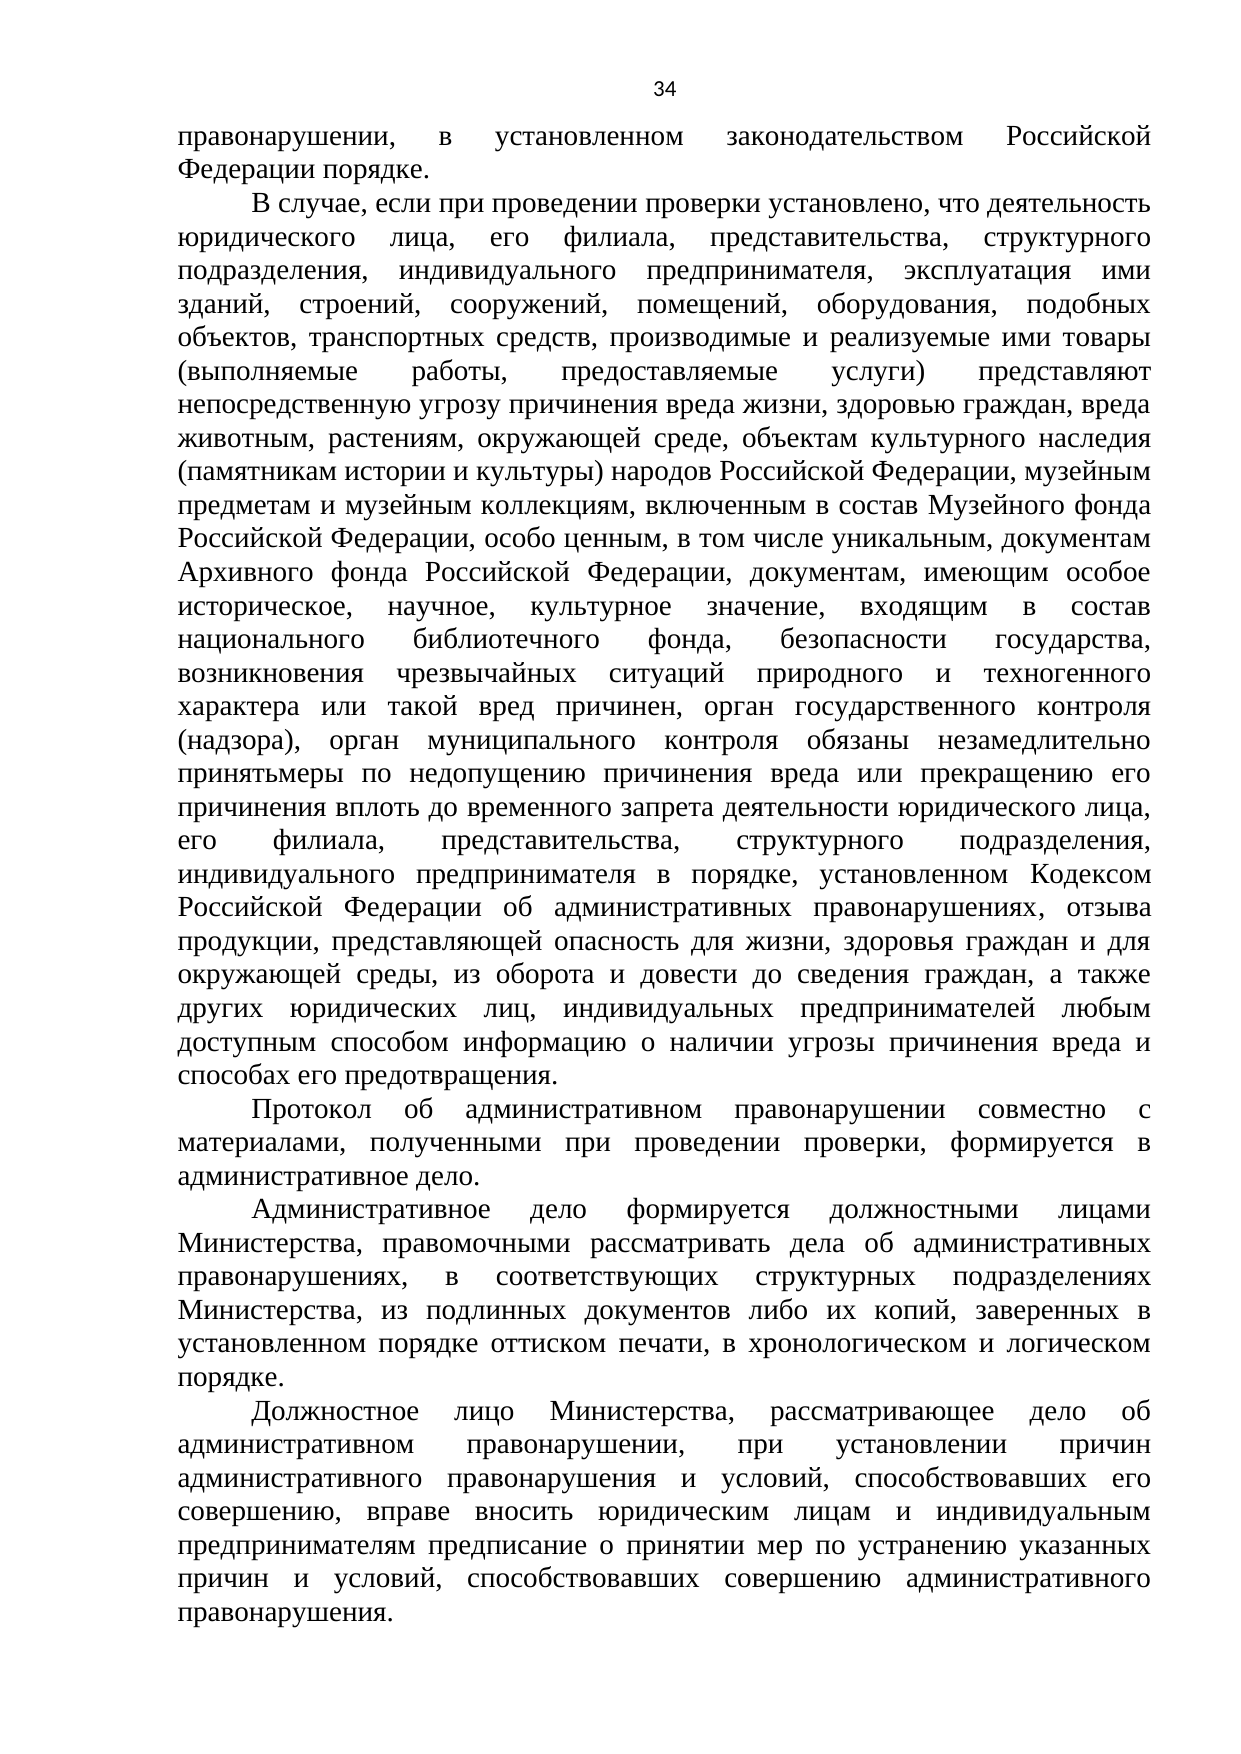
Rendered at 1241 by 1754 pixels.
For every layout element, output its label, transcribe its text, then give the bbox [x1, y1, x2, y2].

text Административное дело формируется должностными лицами Министерства, правомочными рассматривать дела об административных правонарушениях, в соответствующих структурных подразделениях Министерства, из подлинных документов либо их копий, заверенных в установленном порядке оттиском печати, в хронологическом и логическом порядке. [177, 1191, 1152, 1393]
text Протокол об административном правонарушении совместно с материалами, полученными при проведении проверки, формируется в административное дело. [177, 1091, 1152, 1191]
text В случае, если при проведении проверки установлено, что деятельность юридического лица, его филиала, представительства, структурного подразделения, индивидуального предпринимателя, эксплуатация ими зданий, строений, сооружений, помещений, оборудования, подобных объектов, транспортных средств, производимые и реализуемые ими товары (выполняемые работы, предоставляемые услуги) представляют непосредственную угрозу причинения вреда жизни, здоровью граждан, вреда животным, растениям, окружающей среде, объектам культурного наследия (памятникам истории и культуры) народов Российской Федерации, музейным предметам и музейным коллекциям, включенным в состав Музейного фонда Российской Федерации, особо ценным, в том числе уникальным, документам Архивного фонда Российской Федерации, документам, имеющим особое историческое, научное, культурное значение, входящим в состав национального библиотечного фонда, безопасности государства, возникновения чрезвычайных ситуаций природного и техногенного характера или такой вред причинен, орган государственного контроля (надзора), орган муниципального контроля обязаны незамедлительно принятьмеры по недопущению причинения вреда или прекращению его причинения вплоть до временного запрета деятельности юридического лица, его филиала, представительства, структурного подразделения, индивидуального предпринимателя в порядке, установленном Кодексом Российской Федерации об административных правонарушениях, отзыва продукции, представляющей опасность для жизни, здоровья граждан и для окружающей среды, из оборота и довести до сведения граждан, а также других юридических лиц, индивидуальных предпринимателей любым доступным способом информацию о наличии угрозы причинения вреда и способах его предотвращения. [177, 185, 1152, 1091]
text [177, 118, 1152, 185]
text Должностное лицо Министерства, рассматривающее дело об административном правонарушении, при установлении причин административного правонарушения и условий, способствовавших его совершению, вправе вносить юридическим лицам и индивидуальным предпринимателям предписание о принятии мер по устранению указанных причин и условий, способствовавших совершению административного правонарушения. [177, 1393, 1152, 1627]
